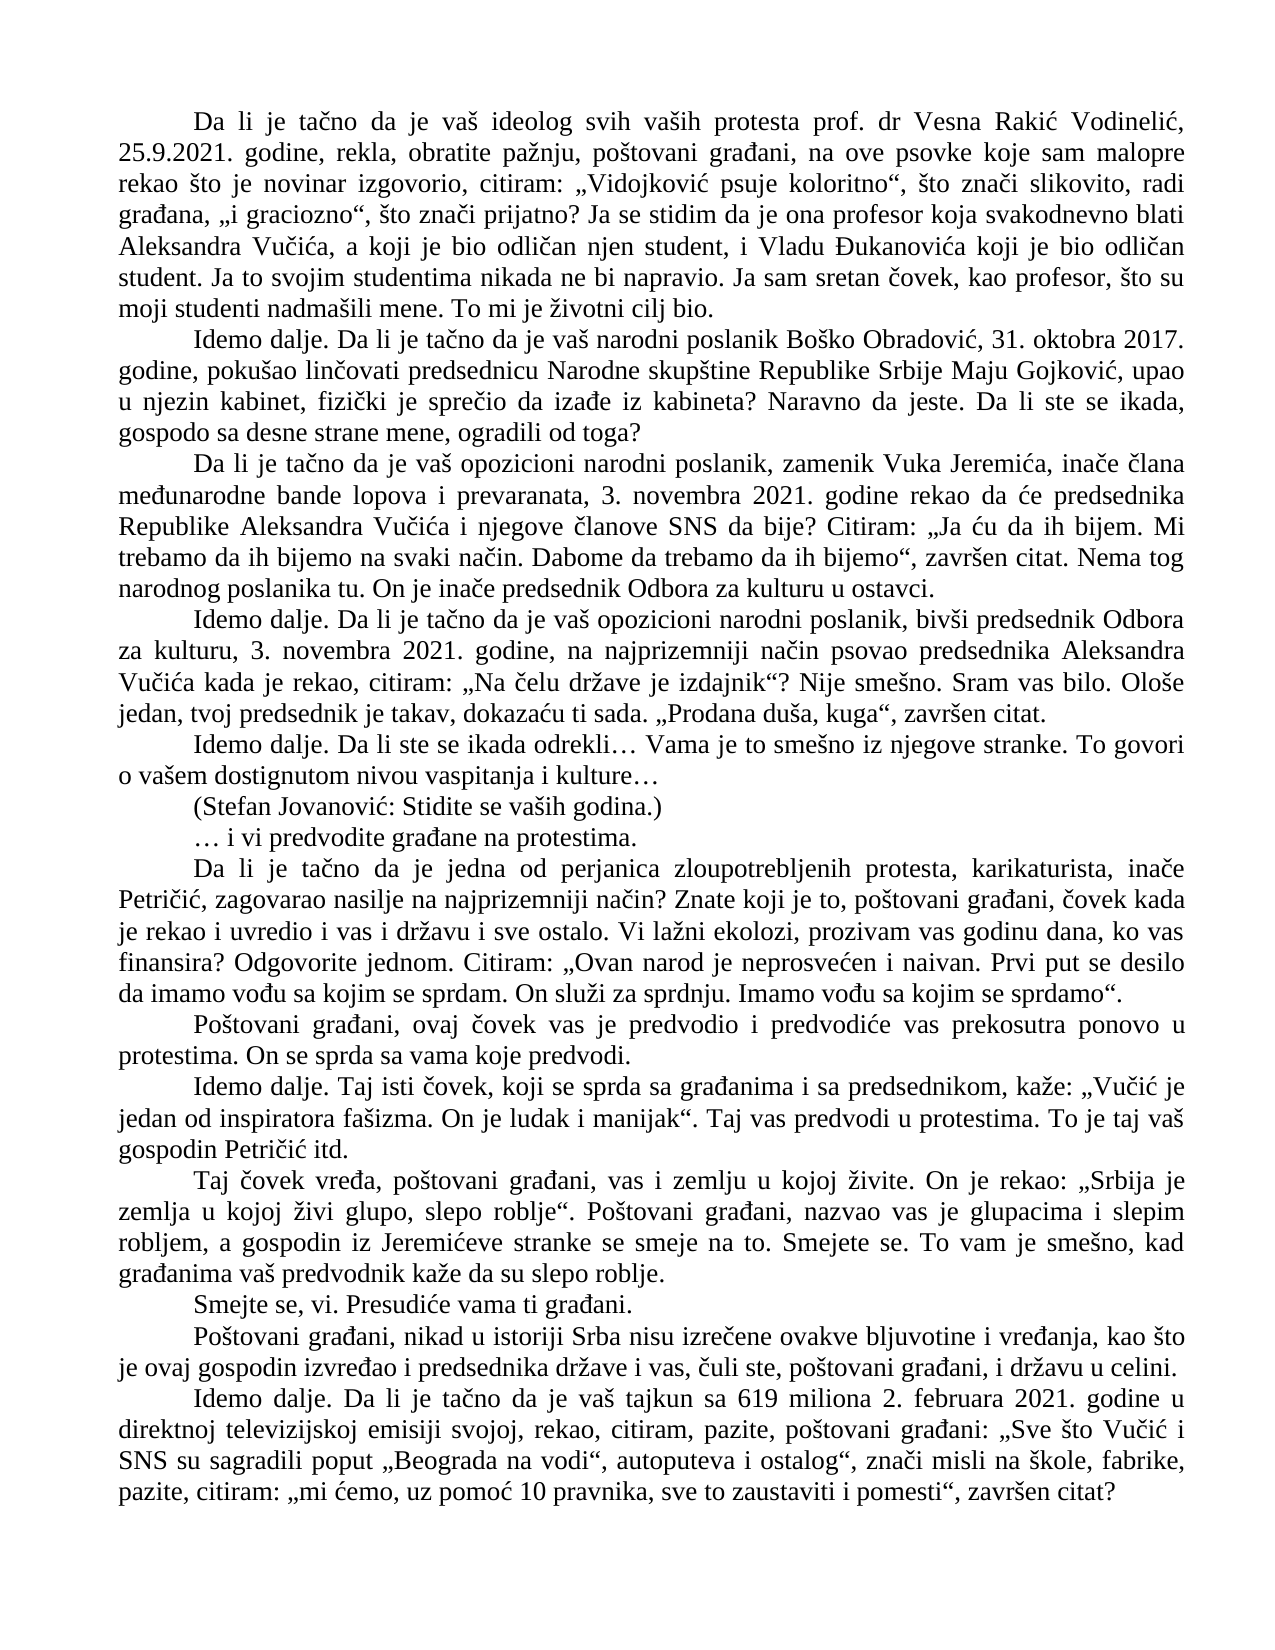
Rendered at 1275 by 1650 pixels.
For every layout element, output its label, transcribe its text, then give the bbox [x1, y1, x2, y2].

text … i vi predvodite građane na protestima. [118, 821, 1186, 852]
text Idemo dalje. Da li je tačno da je vaš opozicioni narodni poslanik, bivši predsednik Odbora za kulturu, 3. novembra 2021. godine, na najprizemniji način psovao predsednika Aleksandra Vučića kada je rekao, citiram: „Na čelu države je izdajnik“? Nije smešno. Sram vas bilo. Ološe jedan, tvoj predsednik je takav, dokazaću ti sada. „Prodana duša, kuga“, završen citat. [118, 603, 1186, 728]
text Idemo dalje. Taj isti čovek, koji se sprda sa građanima i sa predsednikom, kaže: „Vučić je jedan od inspiratora fašizma. On je ludak i manijak“. Taj vas predvodi u protestima. To je taj vaš gospodin Petričić itd. [118, 1071, 1186, 1164]
text Idemo dalje. Da li ste se ikada odrekli… Vama je to smešno iz njegove stranke. To govori o vašem dostignutom nivou vaspitanja i kulture… [118, 728, 1186, 790]
text Da li je tačno da je vaš opozicioni narodni poslanik, zamenik Vuka Jeremića, inače člana međunarodne bande lopova i prevaranata, 3. novembra 2021. godine rekao da će predsednika Republike Aleksandra Vučića i njegove članove SNS da bije? Citiram: „Ja ću da ih bijem. Mi trebamo da ih bijemo na svaki način. Dabome da trebamo da ih bijemo“, završen citat. Nema tog narodnog poslanika tu. On je inače predsednik Odbora za kulturu u ostavci. [118, 448, 1186, 603]
text Da li je tačno da je vaš ideolog svih vaših protesta prof. dr Vesna Rakić Vodinelić, 25.9.2021. godine, rekla, obratite pažnju, poštovani građani, na ove psovke koje sam malopre rekao što je novinar izgovorio, citiram: „Vidojković psuje koloritno“, što znači slikovito, radi građana, „i graciozno“, što znači prijatno? Ja se stidim da je ona profesor koja svakodnevno blati Aleksandra Vučića, a koji je bio odličan njen student, i Vladu Đukanovića koji je bio odličan student. Ja to svojim studentima nikada ne bi napravio. Ja sam sretan čovek, kao profesor, što su moji studenti nadmašili mene. To mi je životni cilj bio. [118, 105, 1186, 323]
text Poštovani građani, nikad u istoriji Srba nisu izrečene ovakve bljuvotine i vređanja, kao što je ovaj gospodin izvređao i predsednika države i vas, čuli ste, poštovani građani, i državu u celini. [118, 1320, 1186, 1382]
text Poštovani građani, ovaj čovek vas je predvodio i predvodiće vas prekosutra ponovo u protestima. On se sprda sa vama koje predvodi. [118, 1008, 1186, 1071]
text Idemo dalje. Da li je tačno da je vaš tajkun sa 619 miliona 2. februara 2021. godine u direktnoj televizijskoj emisiji svojoj, rekao, citiram, pazite, poštovani građani: „Sve što Vučić i SNS su sagradili poput „Beograda na vodi“, autoputeva i ostalog“, znači misli na škole, fabrike, pazite, citiram: „mi ćemo, uz pomoć 10 pravnika, sve to zaustaviti i pomesti“, završen citat? [118, 1382, 1186, 1507]
text Taj čovek vređa, poštovani građani, vas i zemlju u kojoj živite. On je rekao: „Srbija je zemlja u kojoj živi glupo, slepo roblje“. Poštovani građani, nazvao vas je glupacima i slepim robljem, a gospodin iz Jeremićeve stranke se smeje na to. Smejete se. To vam je smešno, kad građanima vaš predvodnik kaže da su slepo roblje. [118, 1164, 1186, 1288]
text (Stefan Jovanović: Stidite se vaših godina.) [118, 790, 1186, 821]
text Idemo dalje. Da li je tačno da je vaš narodni poslanik Boško Obradović, 31. oktobra 2017. godine, pokušao linčovati predsednicu Narodne skupštine Republike Srbije Maju Gojković, upao u njezin kabinet, fizički je sprečio da izađe iz kabineta? Naravno da jeste. Da li ste se ikada, gospodo sa desne strane mene, ogradili od toga? [118, 323, 1186, 448]
text Da li je tačno da je jedna od perjanica zloupotrebljenih protesta, karikaturista, inače Petričić, zagovarao nasilje na najprizemniji način? Znate koji je to, poštovani građani, čovek kada je rekao i uvredio i vas i državu i sve ostalo. Vi lažni ekolozi, prozivam vas godinu dana, ko vas finansira? Odgovorite jednom. Citiram: „Ovan narod je neprosvećen i naivan. Prvi put se desilo da imamo vođu sa kojim se sprdam. On služi za sprdnju. Imamo vođu sa kojim se sprdamo“. [118, 852, 1186, 1008]
text Smejte se, vi. Presudiće vama ti građani. [118, 1288, 1186, 1320]
